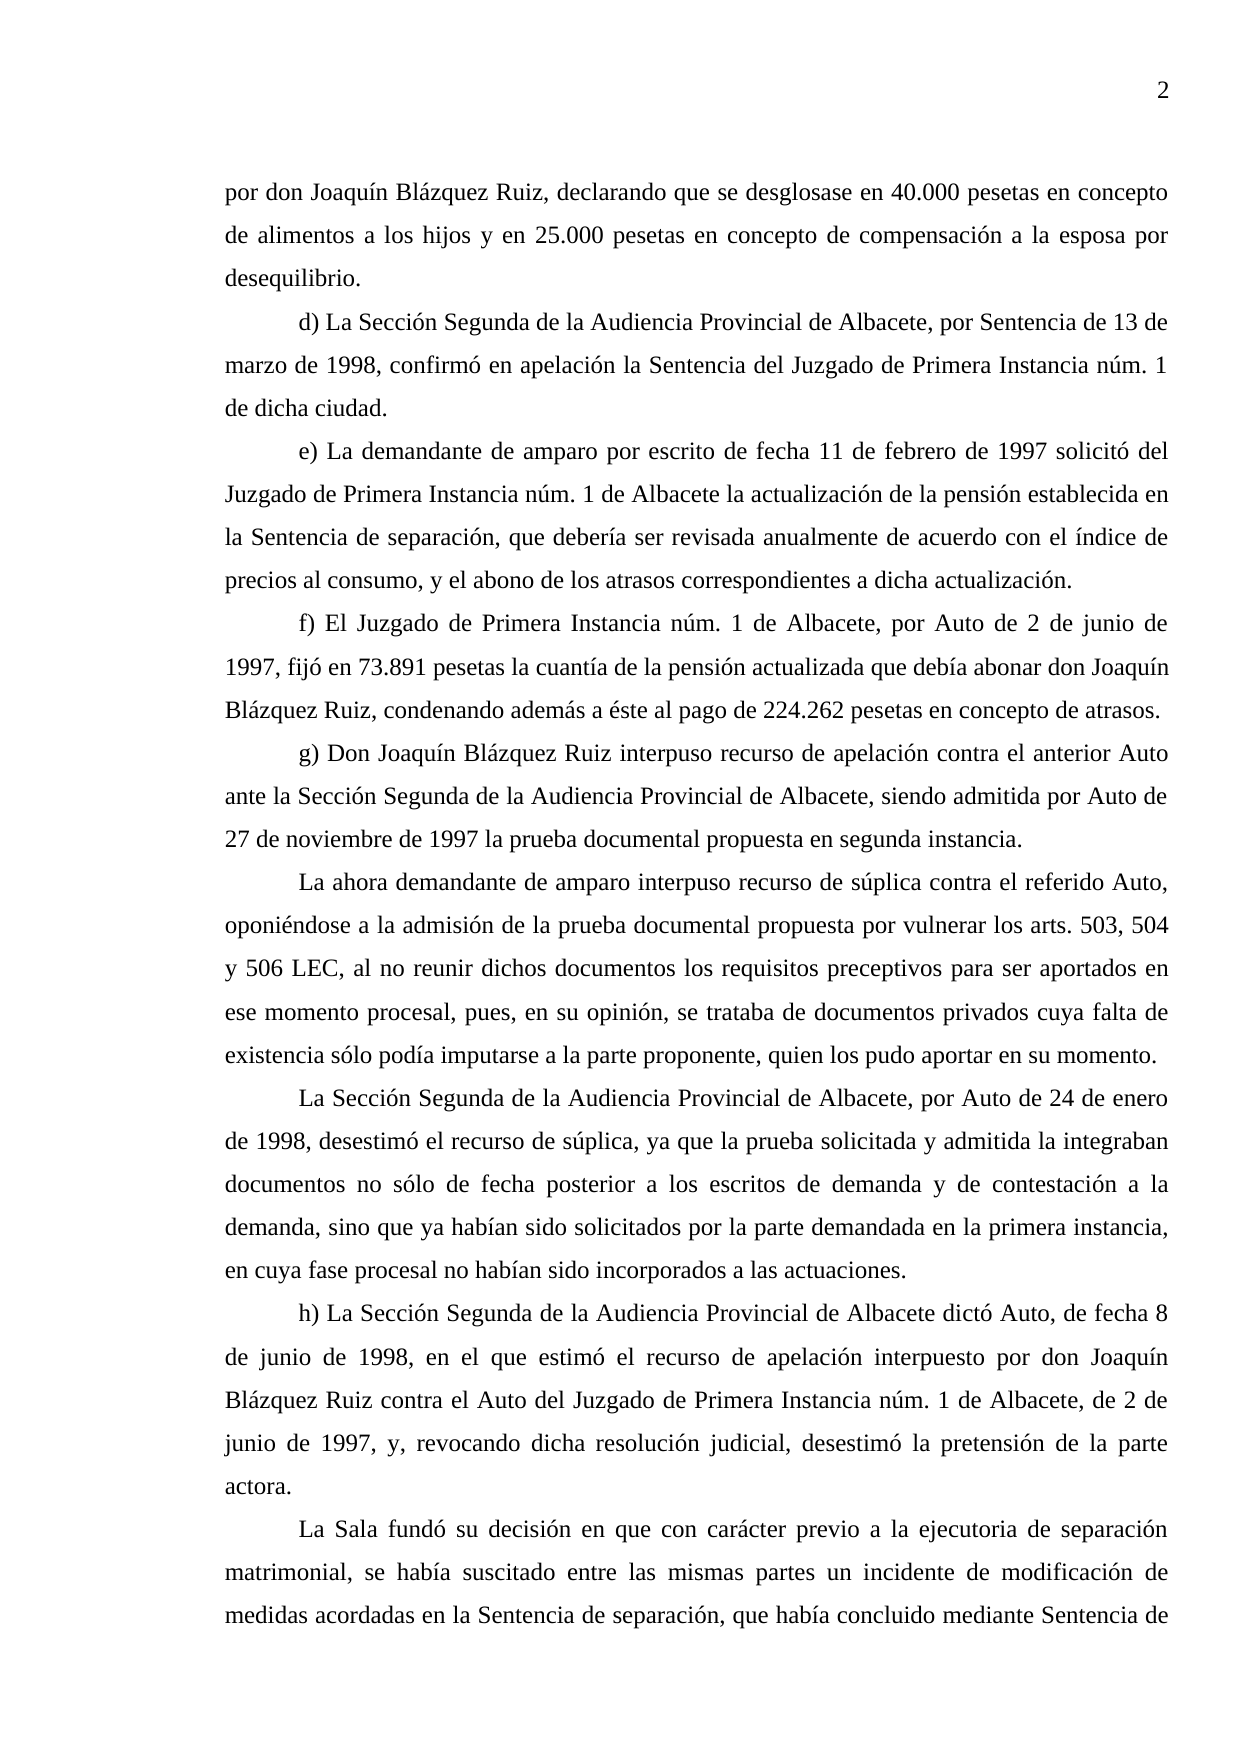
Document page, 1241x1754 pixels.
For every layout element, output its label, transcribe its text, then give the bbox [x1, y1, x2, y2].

text g) Don Joaquín Blázquez Ruiz interpuso recurso de apelación contra el anterior Auto ante la Sección Segunda de la Audiencia Provincial de Albacete, siendo admitida por Auto de 27 de noviembre de 1997 la prueba documental propuesta en segunda instancia. [224, 738, 1169, 853]
text d) La Sección Segunda de la Audiencia Provincial de Albacete, por Sentencia de 13 de marzo de 1998, confirmó en apelación la Sentencia del Juzgado de Primera Instancia núm. 1 de dicha ciudad. [224, 307, 1169, 422]
text La ahora demandante de amparo interpuso recurso de súplica contra el referido Auto, oponiéndose a la admisión de la prueba documental propuesta por vulnerar los arts. 503, 504 y 506 LEC, al no reunir dichos documentos los requisitos preceptivos para ser aportados en ese momento procesal, pues, en su opinión, se trataba de documentos privados cuya falta de existencia sólo podía imputarse a la parte proponente, quien los pudo aportar en su momento. [224, 867, 1169, 1068]
text e) La demandante de amparo por escrito de fecha 11 de febrero de 1997 solicitó del Juzgado de Primera Instancia núm. 1 de Albacete la actualización de la pensión establecida en la Sentencia de separación, que debería ser revisada anualmente de acuerdo con el índice de precios al consumo, y el abono de los atrasos correspondientes a dicha actualización. [224, 436, 1169, 594]
text h) La Sección Segunda de la Audiencia Provincial de Albacete dictó Auto, de fecha 8 de junio de 1998, en el que estimó el recurso de apelación interpuesto por don Joaquín Blázquez Ruiz contra el Auto del Juzgado de Primera Instancia núm. 1 de Albacete, de 2 de junio de 1997, y, revocando dicha resolución judicial, desestimó la pretensión de la parte actora. [224, 1298, 1169, 1500]
text La Sección Segunda de la Audiencia Provincial de Albacete, por Auto de 24 de enero de 1998, desestimó el recurso de súplica, ya que la prueba solicitada y admitida la integraban documentos no sólo de fecha posterior a los escritos de demanda y de contestación a la demanda, sino que ya habían sido solicitados por la parte demandada en la primera instancia, en cuya fase procesal no habían sido incorporados a las actuaciones. [224, 1083, 1169, 1284]
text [224, 1514, 1169, 1629]
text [224, 177, 1169, 292]
text f) El Juzgado de Primera Instancia núm. 1 de Albacete, por Auto de 2 de junio de 1997, fijó en 73.891 pesetas la cuantía de la pensión actualizada que debía abonar don Joaquín Blázquez Ruiz, condenando además a éste al pago de 224.262 pesetas en concepto de atrasos. [224, 608, 1169, 723]
